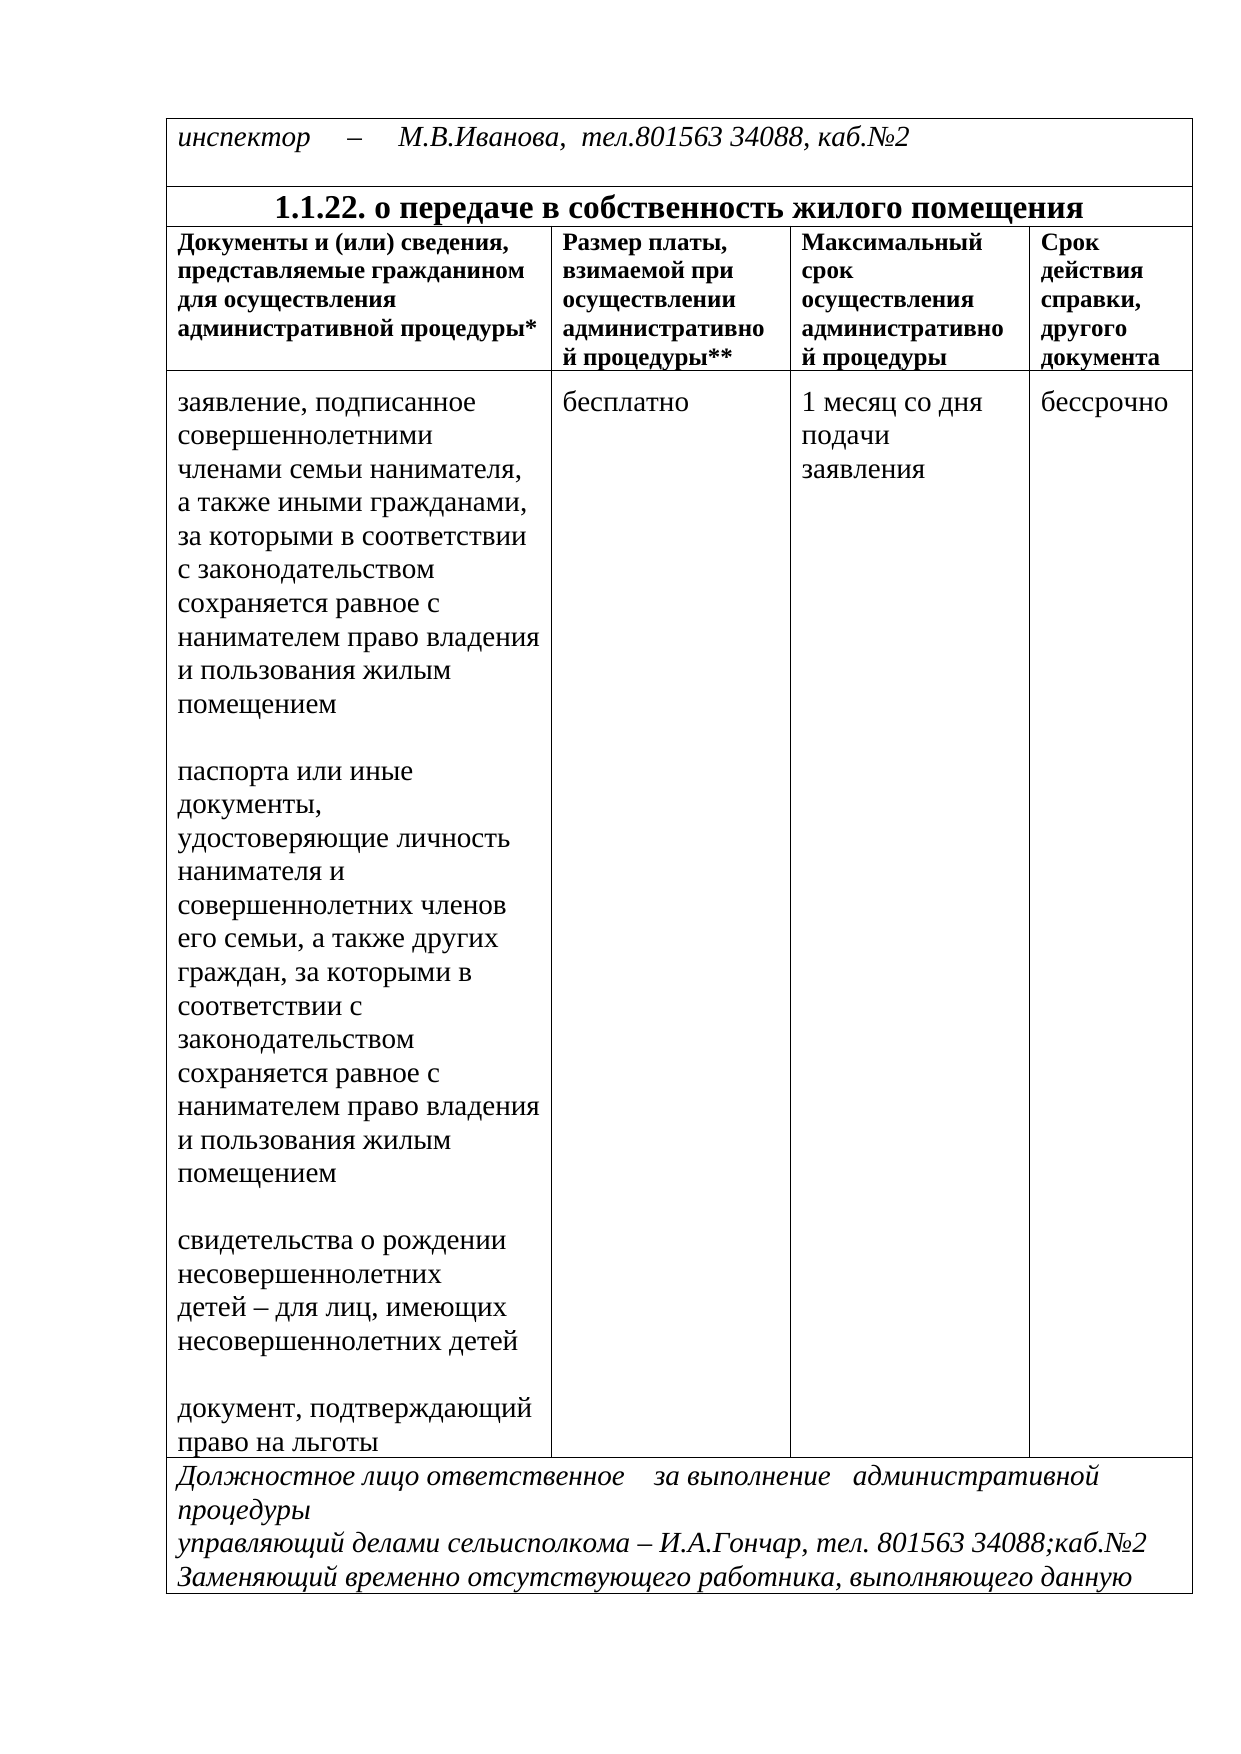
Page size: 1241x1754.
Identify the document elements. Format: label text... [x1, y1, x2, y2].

table_cell Документы и (или) сведения, представляемые гражданином для осуществления административной процедуры* [167, 227, 551, 370]
table_cell заявление, подписанное совершеннолетними членами семьи нанимателя, а также иными гражданами, за которыми в соответствии с законодательством сохраняется равное с нанимателем право владения и пользования жилым помещением паспорта или иные документы, удостоверяющие личность нанимателя и совершеннолетних членов его семьи, а также других граждан, за которыми в соответствии с законодательством сохраняется равное с нанимателем право владения и пользования жилым помещением свидетельства о рождении несовершеннолетних детей – для лиц, имеющих несовершеннолетних детей документ, подтверждающий право на льготы [167, 371, 551, 1457]
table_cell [167, 119, 1192, 186]
table_cell 1 месяц со дня подачи заявления [791, 371, 1029, 1457]
table_cell Размер платы, взимаемой при осуществлении административной процедуры** [552, 227, 790, 370]
table_cell бесплатно [552, 371, 790, 1457]
table_cell бессрочно [1030, 371, 1192, 1457]
table_cell Срок действия справки, другого документа [1030, 227, 1192, 370]
table_cell 1.1.22. о передаче в собственность жилого помещения [167, 187, 1192, 226]
table_cell Максимальный срок осуществления административной процедуры [791, 227, 1029, 370]
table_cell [167, 1458, 1192, 1592]
